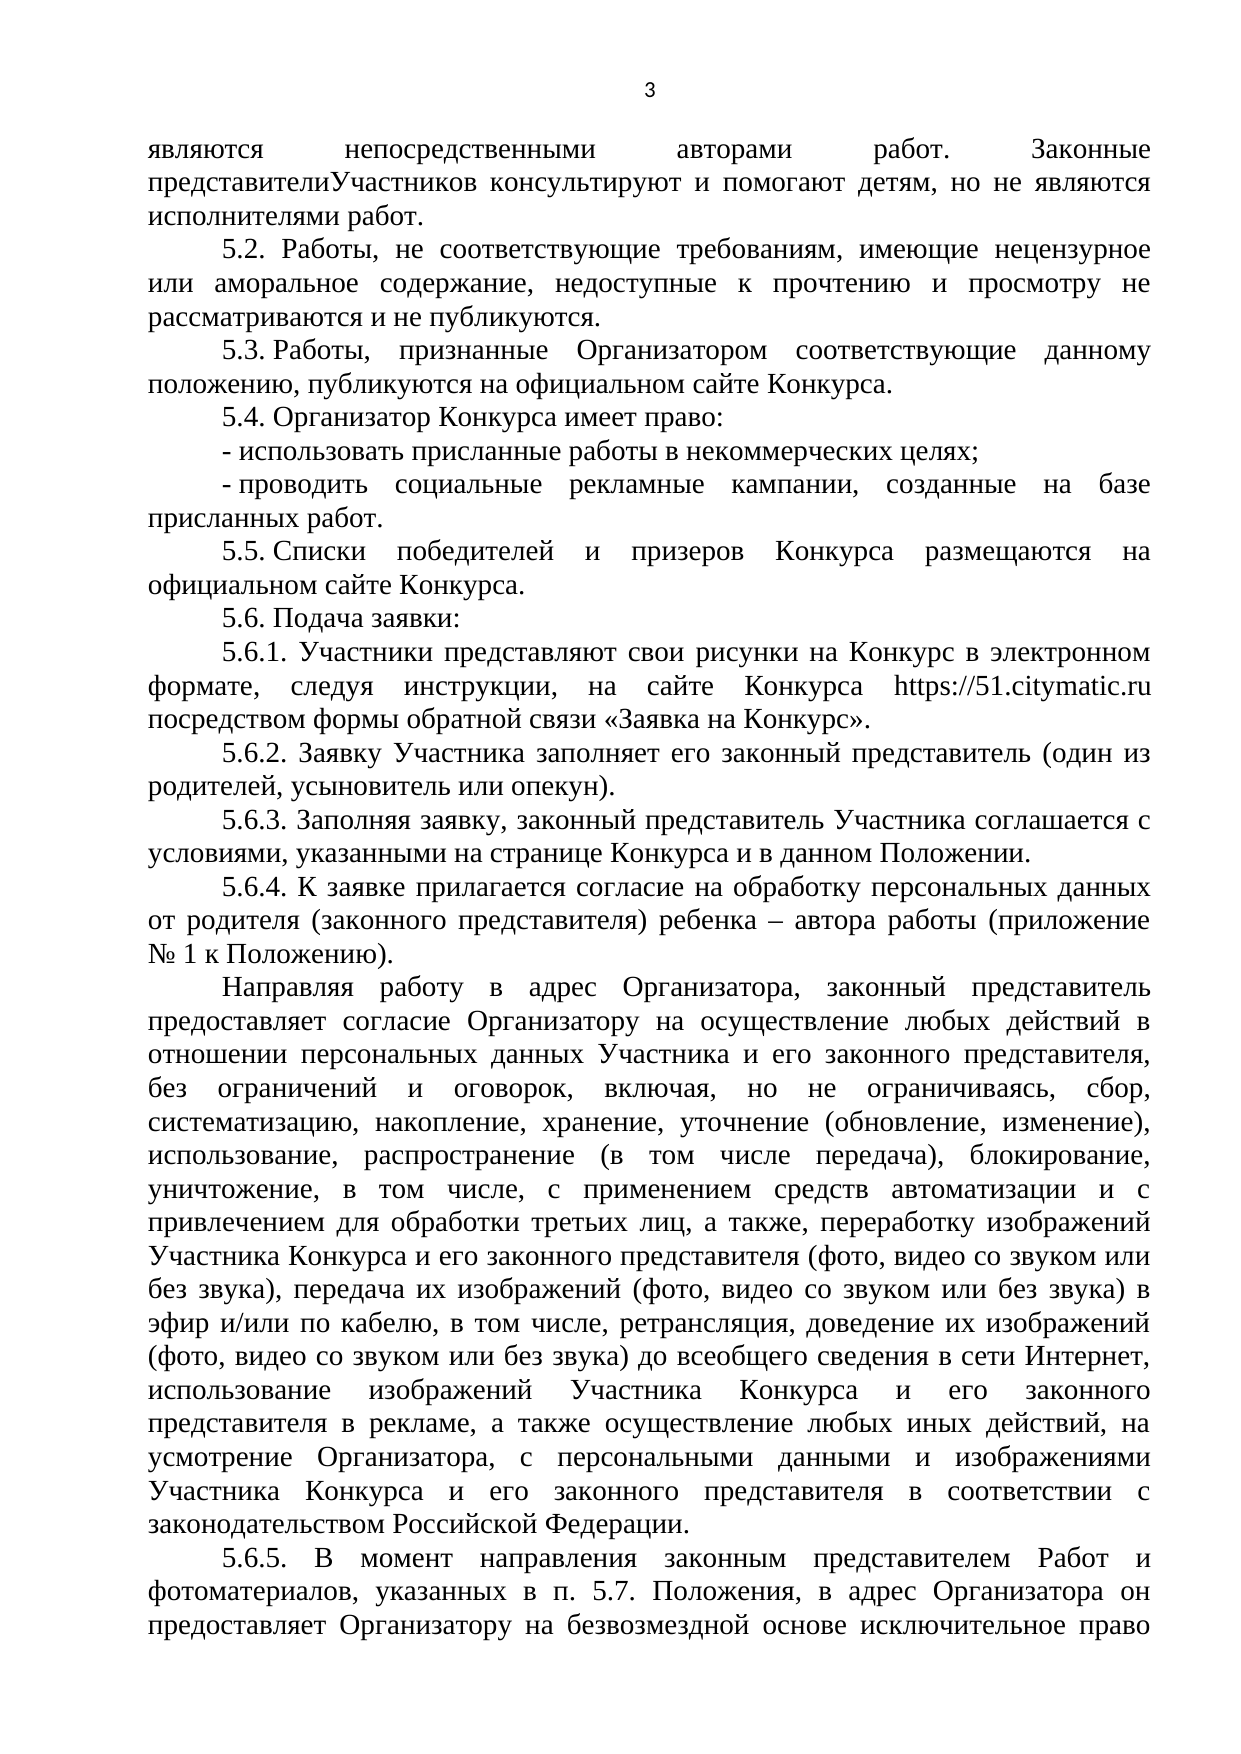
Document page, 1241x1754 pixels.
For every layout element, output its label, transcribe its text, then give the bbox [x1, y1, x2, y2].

text - использовать присланные работы в некоммерческих целях; [148, 433, 1152, 466]
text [148, 131, 1152, 232]
text 5.6.4. К заявке прилагается согласие на обработку персональных данных от родителя (законного представителя) ребенка – автора работы (приложение № 1 к Положению). [148, 869, 1152, 969]
text 5.2. Работы, не соответствующие требованиям, имеющие нецензурное или аморальное содержание, недоступные к прочтению и просмотру не рассматриваются и не публикуются. [148, 232, 1152, 332]
text 5.3. Работы, признанные Организатором соответствующие данному положению, публикуются на официальном сайте Конкурса. [148, 332, 1152, 399]
text Направляя работу в адрес Организатора, законный представитель предоставляет согласие Организатору на осуществление любых действий в отношении персональных данных Участника и его законного представителя, без ограничений и оговорок, включая, но не ограничиваясь, сбор, систематизацию, накопление, хранение, уточнение (обновление, изменение), использование, распространение (в том числе передача), блокирование, уничтожение, в том числе, с применением средств автоматизации и с привлечением для обработки третьих лиц, а также, переработку изображений Участника Конкурса и его законного представителя (фото, видео со звуком или без звука), передача их изображений (фото, видео со звуком или без звука) в эфир и/или по кабелю, в том числе, ретрансляция, доведение их изображений (фото, видео со звуком или без звука) до всеобщего сведения в сети Интернет, использование изображений Участника Конкурса и его законного представителя в рекламе, а также осуществление любых иных действий, на усмотрение Организатора, с персональными данными и изображениями Участника Конкурса и его законного представителя в соответствии с законодательством Российской Федерации. [148, 969, 1152, 1540]
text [148, 1540, 1152, 1640]
text 5.4. Организатор Конкурса имеет право: [148, 399, 1152, 433]
text 5.6.3. Заполняя заявку, законный представитель Участника соглашается с условиями, указанными на странице Конкурса и в данном Положении. [148, 802, 1152, 869]
text 5.6.1. Участники представляют свои рисунки на Конкурс в электронном формате, следуя инструкции, на сайте Конкурса https://51.citymatic.ru посредством формы обратной связи «Заявка на Конкурс». [148, 634, 1152, 735]
text 5.6. Подача заявки: [148, 601, 1152, 634]
text 5.5. Списки победителей и призеров Конкурса размещаются на официальном сайте Конкурса. [148, 533, 1152, 601]
text - проводить социальные рекламные кампании, созданные на базе присланных работ. [148, 466, 1152, 533]
text 5.6.2. Заявку Участника заполняет его законный представитель (один из родителей, усыновитель или опекун). [148, 735, 1152, 802]
